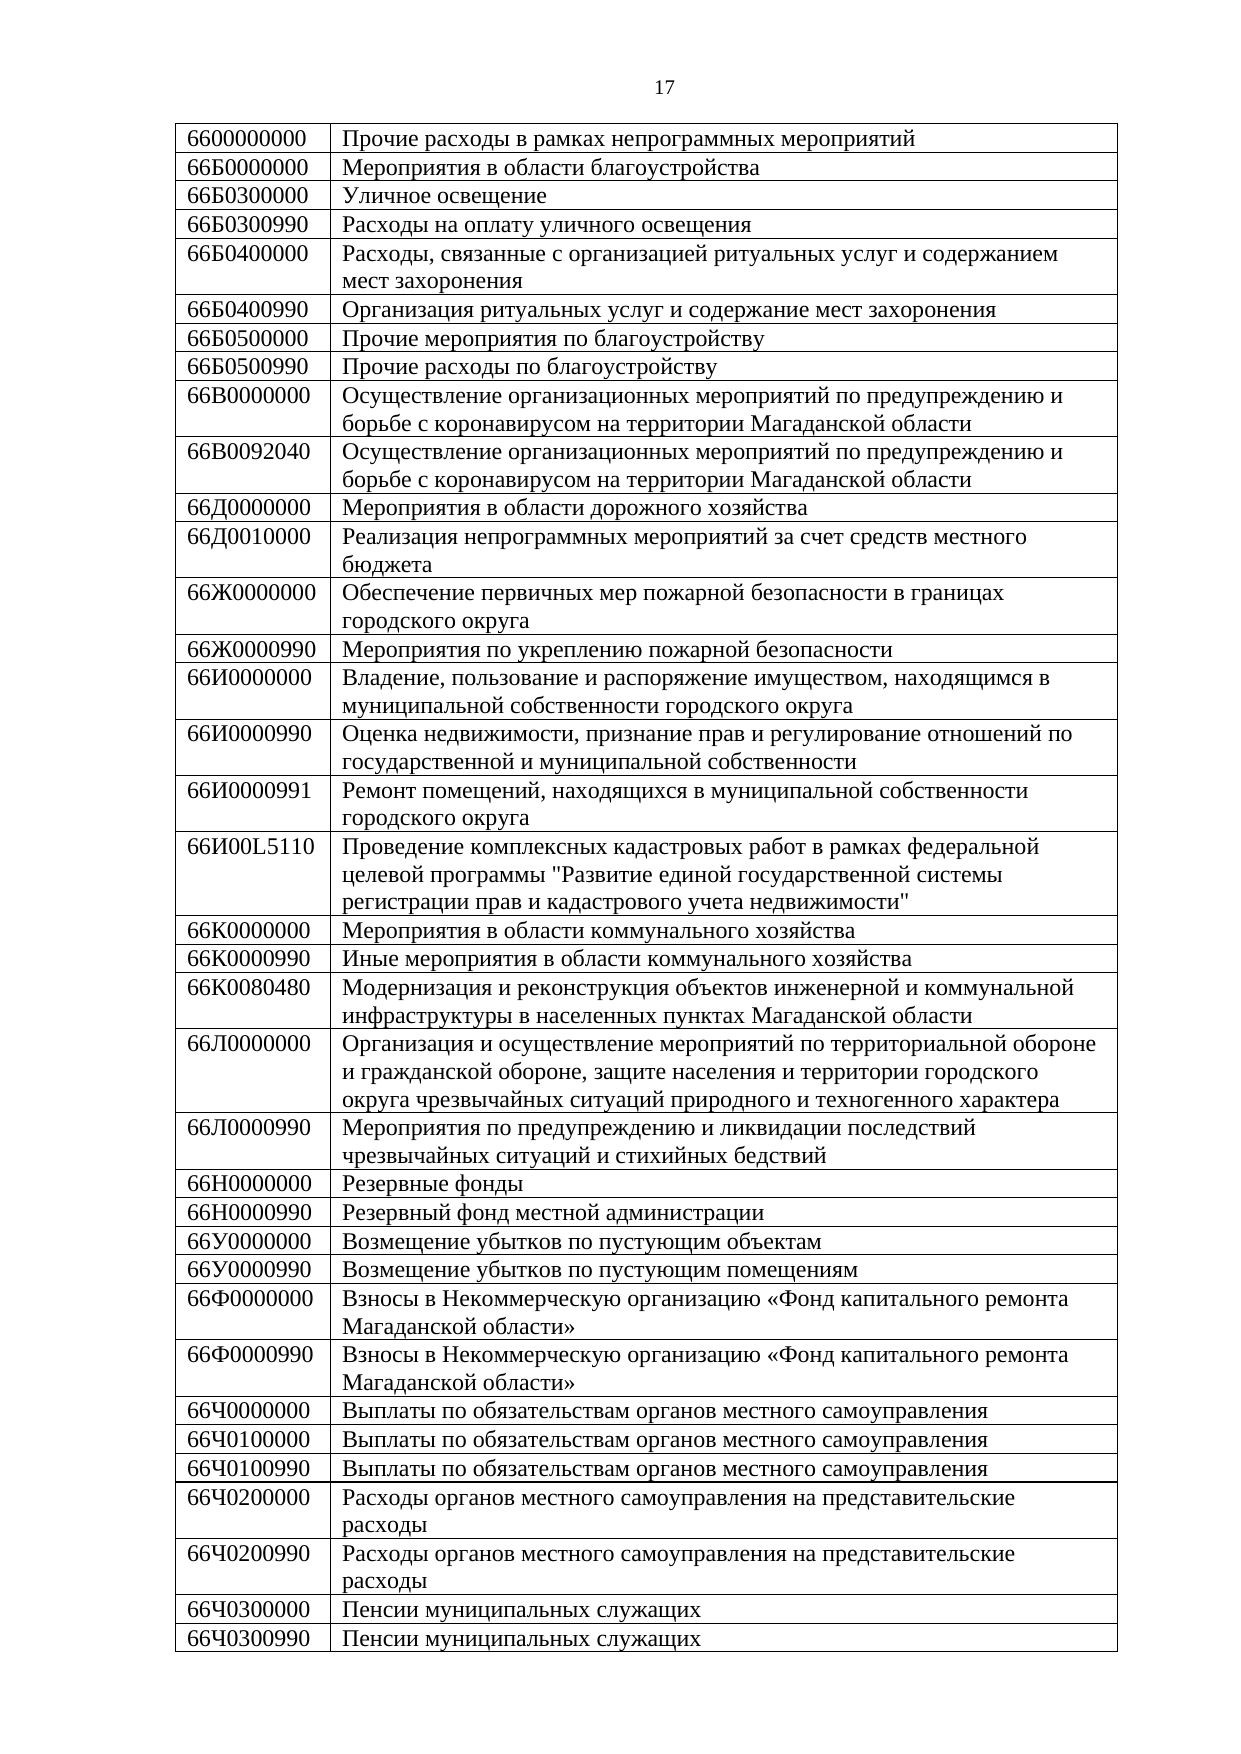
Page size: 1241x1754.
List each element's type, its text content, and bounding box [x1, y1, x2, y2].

table_cell 66Б0000000 [176, 153, 330, 180]
table_cell Прочие расходы по благоустройству [331, 352, 1117, 380]
table_cell 66Б0500000 [176, 324, 330, 351]
table_cell Мероприятия по укреплению пожарной безопасности [331, 635, 1117, 662]
table_cell 66Ч0100000 [176, 1425, 330, 1453]
table_cell 66Ж0000990 [176, 635, 330, 662]
table_cell 66К0080480 [176, 973, 330, 1028]
table_cell 66Ч0200000 [176, 1483, 330, 1538]
table_cell Оценка недвижимости, признание прав и регулирование отношений по государственной и муниципальной собственности [331, 720, 1117, 775]
table_cell 66Ф0000000 [176, 1284, 330, 1339]
table_cell Мероприятия по предупреждению и ликвидации последствий чрезвычайных ситуаций и стихийных бедствий [331, 1113, 1117, 1168]
table_cell Уличное освещение [331, 181, 1117, 209]
table_cell Организация и осуществление мероприятий по территориальной обороне и гражданской обороне, защите населения и территории городского округа чрезвычайных ситуаций природного и техногенного характера [331, 1029, 1117, 1112]
table_cell 66Ч0100990 [176, 1454, 330, 1481]
table_cell Проведение комплексных кадастровых работ в рамках федеральной целевой программы "Развитие единой государственной системы регистрации прав и кадастрового учета недвижимости" [331, 832, 1117, 915]
table_cell Иные мероприятия в области коммунального хозяйства [331, 945, 1117, 972]
table_cell 66У0000000 [176, 1227, 330, 1254]
table_cell Прочие мероприятия по благоустройству [331, 324, 1117, 351]
table_cell Расходы органов местного самоуправления на представительские расходы [331, 1539, 1117, 1594]
table_cell 66И0000000 [176, 663, 330, 718]
table_cell 66Ж0000000 [176, 578, 330, 633]
table_cell 66К0000000 [176, 916, 330, 943]
table_cell Осуществление организационных мероприятий по предупреждению и борьбе с коронавирусом на территории Магаданской области [331, 381, 1117, 436]
table_cell 66Л0000000 [176, 1029, 330, 1112]
table_cell Взносы в Некоммерческую организацию «Фонд капитального ремонта Магаданской области» [331, 1284, 1117, 1339]
table_cell 66Д0010000 [176, 522, 330, 577]
table_cell 66Ч0300000 [176, 1595, 330, 1623]
table_cell 66Ф0000990 [176, 1340, 330, 1396]
table_cell 66Н0000000 [176, 1170, 330, 1197]
table_cell Владение, пользование и распоряжение имуществом, находящимся в муниципальной собственности городского округа [331, 663, 1117, 718]
table_cell 66В0092040 [176, 437, 330, 492]
table_cell Резервные фонды [331, 1170, 1117, 1197]
table_cell 66Б0300990 [176, 210, 330, 238]
table_cell Модернизация и реконструкция объектов инженерной и коммунальной инфраструктуры в населенных пунктах Магаданской области [331, 973, 1117, 1028]
table_cell Расходы, связанные с организацией ритуальных услуг и содержанием мест захоронения [331, 239, 1117, 294]
table_cell Расходы на оплату уличного освещения [331, 210, 1117, 238]
table_cell Ремонт помещений, находящихся в муниципальной собственности городского округа [331, 776, 1117, 831]
table_cell 6600000000 [176, 124, 330, 152]
table_cell Выплаты по обязательствам органов местного самоуправления [331, 1425, 1117, 1453]
table_cell Выплаты по обязательствам органов местного самоуправления [331, 1454, 1117, 1481]
table_cell 66И0000991 [176, 776, 330, 831]
table_cell 66Ч0300990 [176, 1624, 330, 1651]
table_cell Возмещение убытков по пустующим помещениям [331, 1255, 1117, 1283]
table_cell Мероприятия в области дорожного хозяйства [331, 494, 1117, 521]
table_cell Возмещение убытков по пустующим объектам [331, 1227, 1117, 1254]
table_cell 66Л0000990 [176, 1113, 330, 1168]
table_cell Прочие расходы в рамках непрограммных мероприятий [331, 124, 1117, 152]
table_cell Осуществление организационных мероприятий по предупреждению и борьбе с коронавирусом на территории Магаданской области [331, 437, 1117, 492]
table_cell Мероприятия в области благоустройства [331, 153, 1117, 180]
table_cell 66Б0300000 [176, 181, 330, 209]
table_cell 66Б0400000 [176, 239, 330, 294]
table_cell 66И00L5110 [176, 832, 330, 915]
table_cell 66Ч0000000 [176, 1397, 330, 1424]
table_cell Пенсии муниципальных служащих [331, 1624, 1117, 1651]
table_cell 66В0000000 [176, 381, 330, 436]
table_cell 66К0000990 [176, 945, 330, 972]
table_cell Взносы в Некоммерческую организацию «Фонд капитального ремонта Магаданской области» [331, 1340, 1117, 1396]
table_cell Обеспечение первичных мер пожарной безопасности в границах городского округа [331, 578, 1117, 633]
table_cell Реализация непрограммных мероприятий за счет средств местного бюджета [331, 522, 1117, 577]
table_cell Резервный фонд местной администрации [331, 1198, 1117, 1226]
table_cell 66У0000990 [176, 1255, 330, 1283]
table_cell Мероприятия в области коммунального хозяйства [331, 916, 1117, 943]
table_cell Выплаты по обязательствам органов местного самоуправления [331, 1397, 1117, 1424]
table_cell 66И0000990 [176, 720, 330, 775]
table_cell 66Д0000000 [176, 494, 330, 521]
table_cell Пенсии муниципальных служащих [331, 1595, 1117, 1623]
table_cell 66Ч0200990 [176, 1539, 330, 1594]
table_cell 66Б0400990 [176, 295, 330, 323]
table_cell Организация ритуальных услуг и содержание мест захоронения [331, 295, 1117, 323]
table_cell 66Б0500990 [176, 352, 330, 380]
table_cell 66Н0000990 [176, 1198, 330, 1226]
table_cell Расходы органов местного самоуправления на представительские расходы [331, 1483, 1117, 1538]
